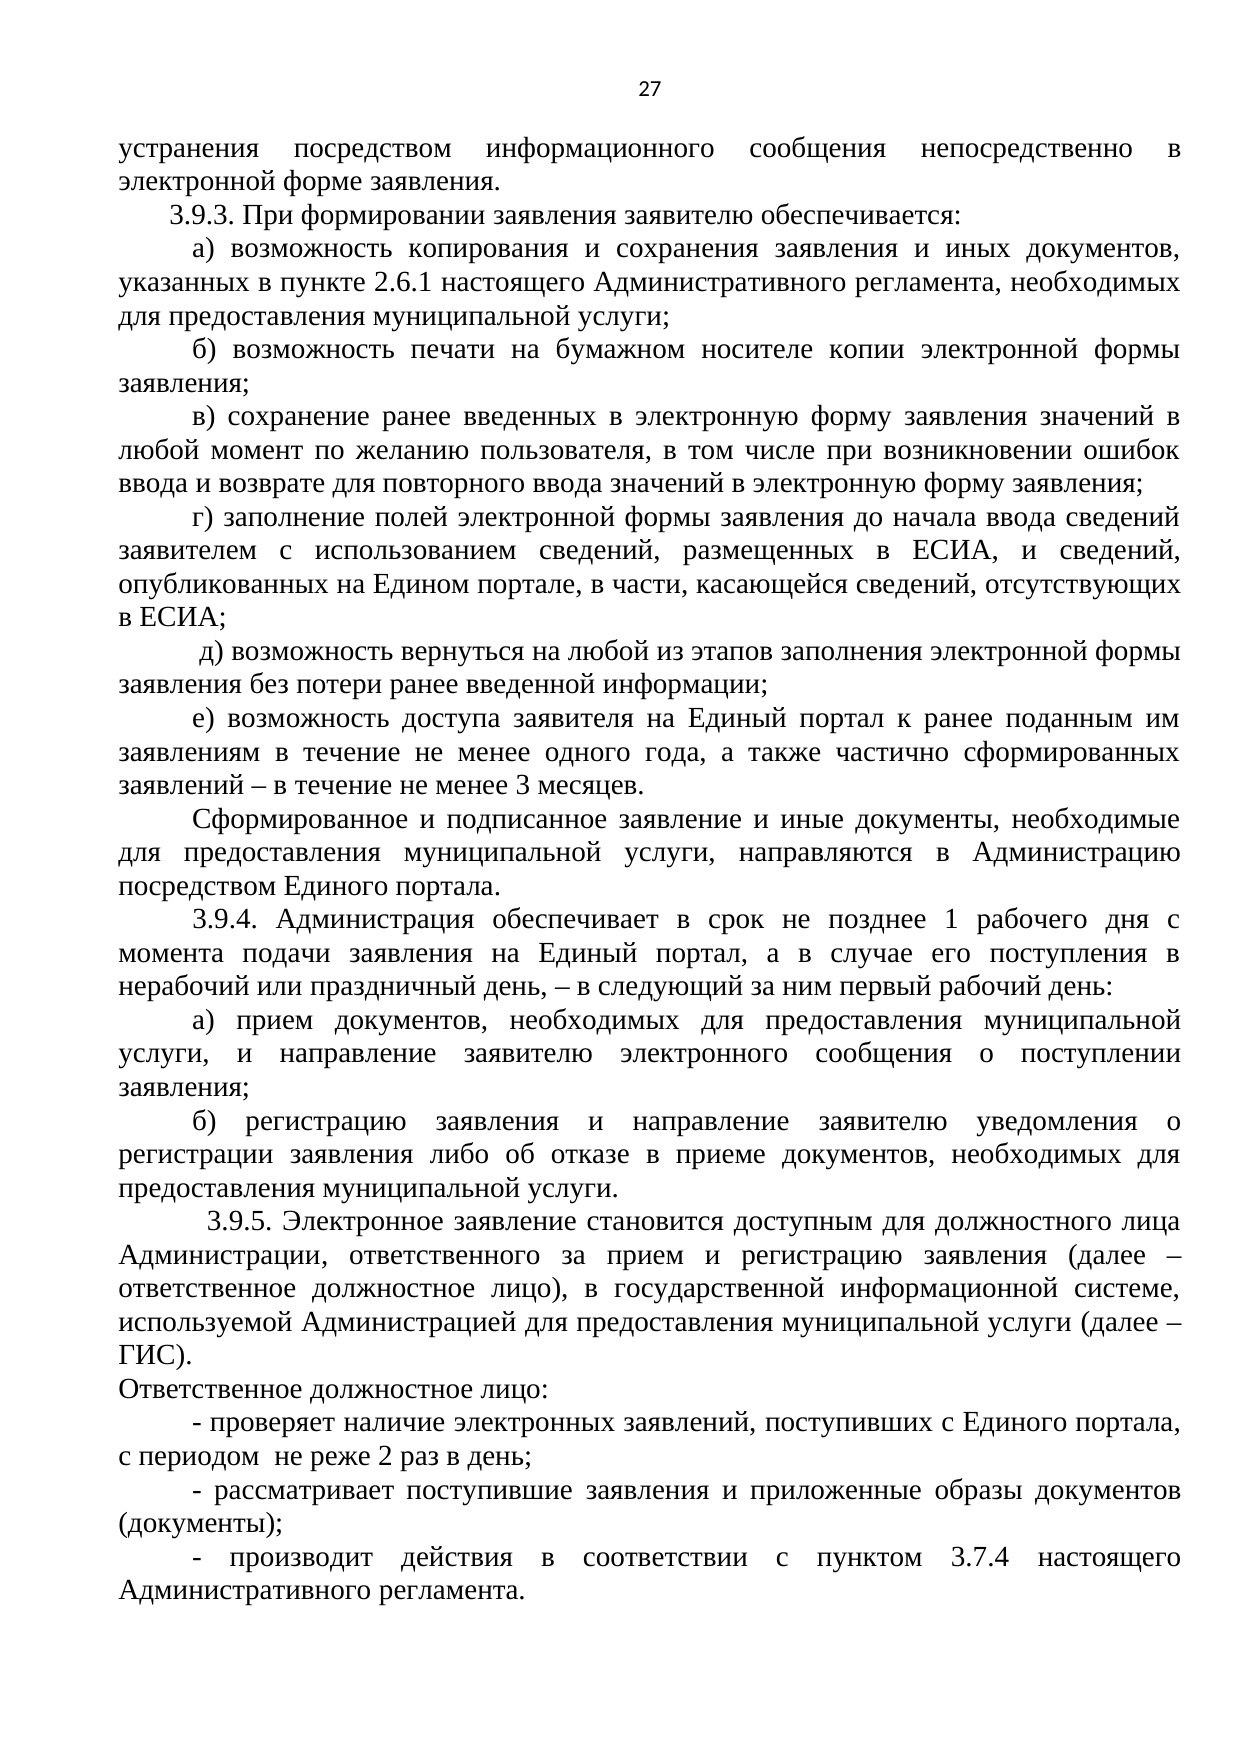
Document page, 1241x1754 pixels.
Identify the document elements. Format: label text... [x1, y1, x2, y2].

text б) регистрацию заявления и направление заявителю уведомления о регистрации заявления либо об отказе в приеме документов, необходимых для предоставления муниципальной услуги. [118, 1103, 1181, 1203]
text Ответственное должностное лицо: [118, 1371, 1181, 1404]
text д) возможность вернуться на любой из этапов заполнения электронной формы заявления без потери ранее введенной информации; [118, 633, 1181, 700]
text - производит действия в соответствии с пунктом 3.7.4 настоящего Административного регламента. [118, 1539, 1181, 1606]
text Сформированное и подписанное заявление и иные документы, необходимые для предоставления муниципальной услуги, направляются в Администрацию посредством Единого портала. [118, 801, 1181, 901]
text 3.9.5. Электронное заявление становится доступным для должностного лица Администрации, ответственного за прием и регистрацию заявления (далее – ответственное должностное лицо), в государственной информационной системе, используемой Администрацией для предоставления муниципальной услуги (далее – ГИС). [118, 1203, 1181, 1371]
text б) возможность печати на бумажном носителе копии электронной формы заявления; [118, 331, 1181, 398]
text г) заполнение полей электронной формы заявления до начала ввода сведений заявителем с использованием сведений, размещенных в ЕСИА, и сведений, опубликованных на Едином портале, в части, касающейся сведений, отсутствующих в ЕСИА; [118, 499, 1181, 633]
text 3.9.4. Администрация обеспечивает в срок не позднее 1 рабочего дня с момента подачи заявления на Единый портал, а в случае его поступления в нерабочий или праздничный день, – в следующий за ним первый рабочий день: [118, 901, 1181, 1002]
text а) возможность копирования и сохранения заявления и иных документов, указанных в пункте 2.6.1 настоящего Административного регламента, необходимых для предоставления муниципальной услуги; [118, 231, 1181, 331]
text - рассматривает поступившие заявления и приложенные образы документов (документы); [118, 1472, 1181, 1539]
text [118, 130, 1181, 197]
text 3.9.3. При формировании заявления заявителю обеспечивается: [118, 197, 1181, 231]
text - проверяет наличие электронных заявлений, поступивших с Единого портала, с периодом не реже 2 раз в день; [118, 1404, 1181, 1472]
text в) сохранение ранее введенных в электронную форму заявления значений в любой момент по желанию пользователя, в том числе при возникновении ошибок ввода и возврате для повторного ввода значений в электронную форму заявления; [118, 398, 1181, 499]
text а) прием документов, необходимых для предоставления муниципальной услуги, и направление заявителю электронного сообщения о поступлении заявления; [118, 1002, 1181, 1103]
text е) возможность доступа заявителя на Единый портал к ранее поданным им заявлениям в течение не менее одного года, а также частично сформированных заявлений – в течение не менее 3 месяцев. [118, 700, 1181, 801]
